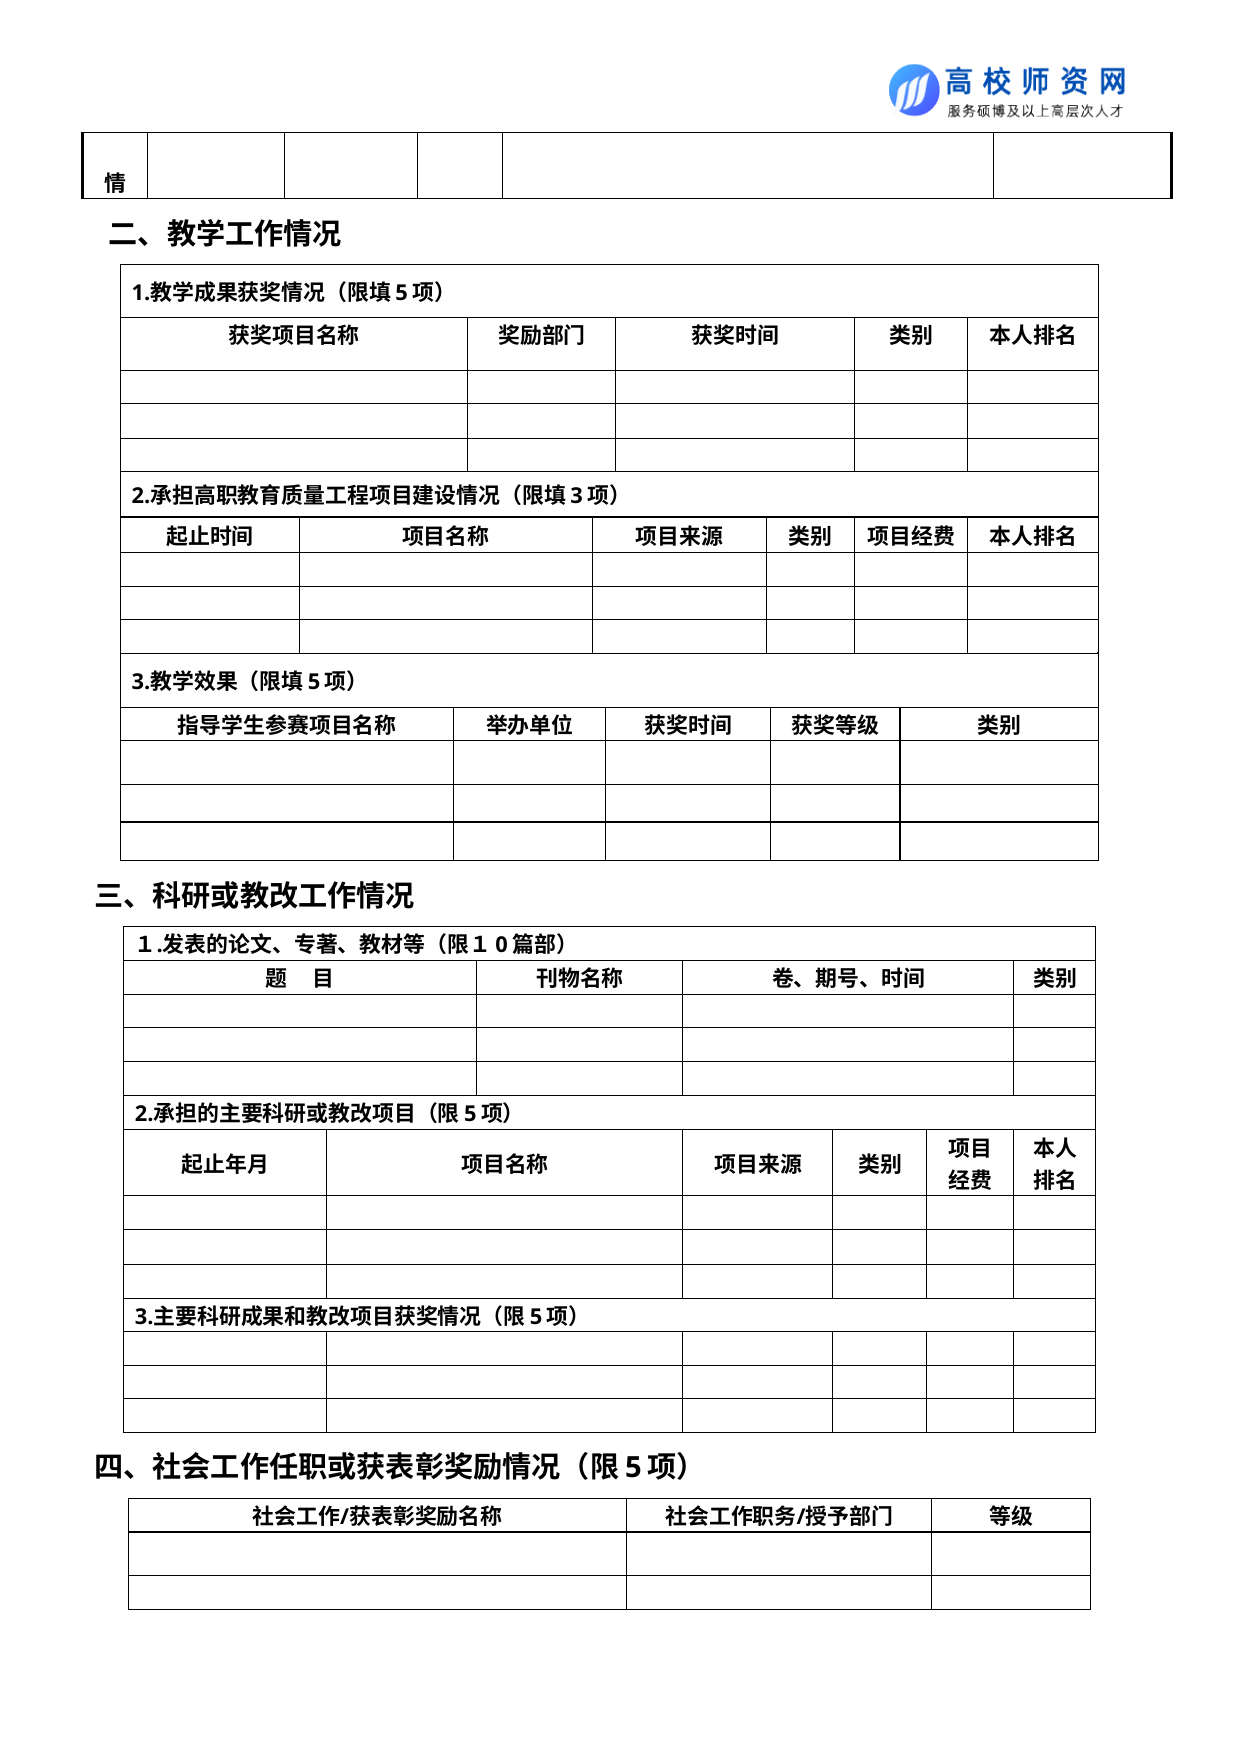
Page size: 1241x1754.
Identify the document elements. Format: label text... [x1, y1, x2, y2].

table_cell [418, 133, 502, 198]
table_cell 题 目 [124, 961, 476, 994]
table_cell 获奖项目名称 [121, 318, 467, 369]
table_cell [767, 620, 854, 653]
table_cell [1014, 1332, 1095, 1365]
table_cell [129, 1576, 626, 1608]
table_cell [124, 1028, 476, 1061]
table_cell 起止年月 [124, 1130, 326, 1195]
table_cell [627, 1576, 931, 1608]
table_cell [593, 587, 766, 619]
table_cell [300, 587, 592, 619]
table_cell [901, 823, 1098, 860]
table_cell [468, 404, 615, 438]
table_cell [477, 995, 682, 1027]
table_header 1.教学成果获奖情况（限填5项） [121, 265, 1098, 317]
table_cell [683, 1265, 832, 1298]
table_cell [300, 553, 592, 586]
table_cell [129, 1533, 626, 1575]
table_cell [771, 785, 899, 821]
table_cell [932, 1576, 1090, 1608]
table_cell [124, 1062, 476, 1095]
table_header 社会工作/获表彰奖励名称 [129, 1499, 626, 1531]
table_cell [833, 1196, 926, 1229]
table_cell [833, 1399, 926, 1432]
table_cell [968, 553, 1098, 586]
table_cell [503, 133, 993, 198]
table_cell [683, 1230, 832, 1263]
table_cell [327, 1265, 682, 1298]
table_cell [927, 1332, 1013, 1365]
table_cell [627, 1533, 931, 1575]
table_cell [327, 1332, 682, 1365]
table_cell [124, 1230, 326, 1263]
table_cell [121, 785, 453, 821]
table_cell [1014, 1028, 1095, 1061]
table_cell [454, 823, 605, 860]
table_cell [593, 553, 766, 586]
table_cell [683, 1028, 1013, 1061]
table_cell [124, 1399, 326, 1432]
table_cell [767, 553, 854, 586]
table_cell [616, 404, 854, 438]
table_cell [124, 1196, 326, 1229]
table_cell [968, 404, 1098, 438]
table_cell 项目 经费 [927, 1130, 1013, 1195]
table_cell [968, 620, 1098, 653]
table_cell 类别 [1014, 961, 1095, 994]
table_cell [927, 1399, 1013, 1432]
table_cell [771, 741, 899, 784]
table_cell [855, 620, 967, 653]
table_cell [616, 439, 854, 471]
table_cell [121, 741, 453, 784]
table_cell [468, 371, 615, 403]
text 三、科研或教改工作情况 [94, 861, 1125, 926]
text 四、社会工作任职或获表彰奖励情况（限5项） [94, 1433, 1125, 1498]
table_cell [124, 1265, 326, 1298]
table_cell [1014, 1196, 1095, 1229]
table_cell [683, 1399, 832, 1432]
table_cell 项目经费 [855, 518, 967, 552]
table_cell [1014, 1399, 1095, 1432]
table_cell [771, 823, 899, 860]
table_cell [855, 371, 967, 403]
table_cell [327, 1230, 682, 1263]
table_cell [593, 620, 766, 653]
table_cell [855, 439, 967, 471]
table_cell [932, 1533, 1090, 1575]
table_cell [121, 823, 453, 860]
table_cell 奖励部门 [468, 318, 615, 369]
table_cell 本人排名 [968, 318, 1098, 369]
table_cell 类别 [767, 518, 854, 552]
table_cell [968, 371, 1098, 403]
table_cell [683, 1366, 832, 1398]
table_cell [327, 1399, 682, 1432]
table_cell [927, 1366, 1013, 1398]
table_cell [927, 1230, 1013, 1263]
table_cell 2.承担的主要科研或教改项目（限5项） [124, 1096, 1095, 1129]
table_cell 本人 排名 [1014, 1130, 1095, 1195]
table_cell [1014, 1230, 1095, 1263]
table_cell 2.承担高职教育质量工程项目建设情况（限填3项） [121, 472, 1098, 516]
picture [888, 59, 1125, 124]
table_cell [683, 1332, 832, 1365]
table_cell [606, 785, 770, 821]
table_cell [121, 620, 299, 653]
table_header 社会工作职务/授予部门 [627, 1499, 931, 1531]
table_cell [927, 1196, 1013, 1229]
table_cell 本人排名 [968, 518, 1098, 552]
table_cell [994, 133, 1170, 198]
table_cell [148, 133, 284, 198]
table_cell [767, 587, 854, 619]
table_cell [454, 785, 605, 821]
table_cell [968, 587, 1098, 619]
table_cell [477, 1062, 682, 1095]
table_cell [1014, 1062, 1095, 1095]
table_cell [121, 404, 467, 438]
table_cell [124, 1366, 326, 1398]
table_cell [683, 995, 1013, 1027]
table_cell [1014, 1366, 1095, 1398]
table_cell [124, 1332, 326, 1365]
table_cell [121, 371, 467, 403]
table_cell 获奖时间 [616, 318, 854, 369]
table_cell [855, 587, 967, 619]
table_cell 3.主要科研成果和教改项目获奖情况（限5项） [124, 1299, 1095, 1331]
table_cell [616, 371, 854, 403]
table_cell [1014, 995, 1095, 1027]
table_cell [833, 1332, 926, 1365]
table_cell [121, 439, 467, 471]
table_cell [1014, 1265, 1095, 1298]
table_cell [833, 1230, 926, 1263]
table_cell [855, 404, 967, 438]
table_cell [454, 741, 605, 784]
table_cell [833, 1265, 926, 1298]
table_cell [477, 1028, 682, 1061]
text 二、教学工作情况 [94, 199, 1125, 264]
table_cell [833, 1366, 926, 1398]
table_cell [606, 741, 770, 784]
table_cell [606, 823, 770, 860]
table_cell 项目来源 [593, 518, 766, 552]
table_cell 获奖时间 [606, 708, 770, 740]
table_cell [468, 439, 615, 471]
table_cell 刊物名称 [477, 961, 682, 994]
table_cell 项目来源 [683, 1130, 832, 1195]
table_header １.发表的论文、专著、教材等（限１0篇部） [124, 927, 1095, 959]
table_cell 类别 [855, 318, 967, 369]
table_cell [121, 553, 299, 586]
table_cell [683, 1196, 832, 1229]
table_header 等级 [932, 1499, 1090, 1531]
table_cell [683, 1062, 1013, 1095]
table_cell 起止时间 [121, 518, 299, 552]
table_cell [968, 439, 1098, 471]
table_cell [327, 1196, 682, 1229]
table_cell 获奖等级 [771, 708, 899, 740]
table_cell 类别 [833, 1130, 926, 1195]
table_cell [901, 741, 1098, 784]
table_cell [285, 133, 417, 198]
table_cell 项目名称 [327, 1130, 682, 1195]
table_cell 3.教学效果（限填5项） [121, 654, 1098, 707]
table_cell [855, 553, 967, 586]
table_cell [121, 587, 299, 619]
table_cell 举办单位 [454, 708, 605, 740]
table_cell [327, 1366, 682, 1398]
table_cell 类别 [901, 708, 1098, 740]
table_cell [901, 785, 1098, 821]
table_cell [927, 1265, 1013, 1298]
table_cell 项目名称 [300, 518, 592, 552]
table_cell [124, 995, 476, 1027]
table_cell 卷、期号、时间 [683, 961, 1013, 994]
table_cell 指导学生参赛项目名称 [121, 708, 453, 740]
table_cell [300, 620, 592, 653]
